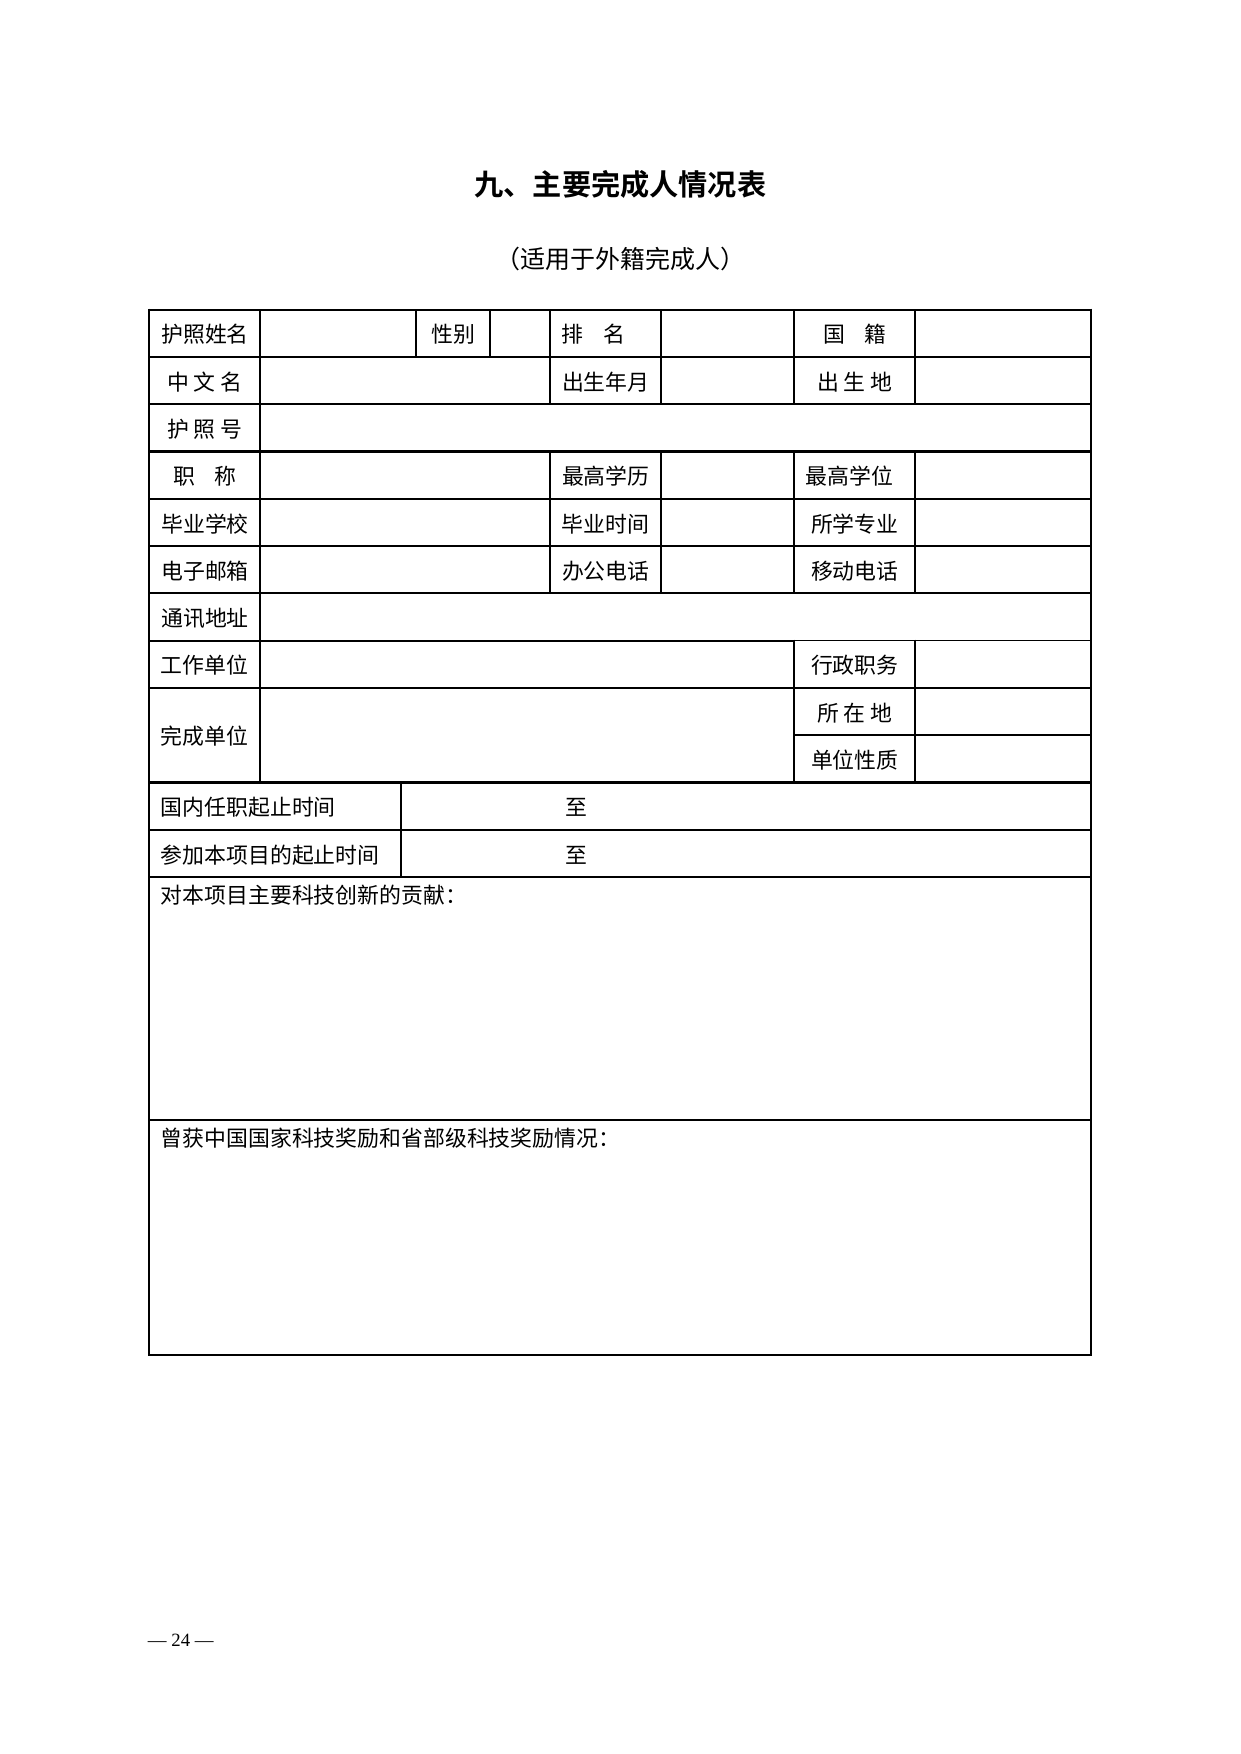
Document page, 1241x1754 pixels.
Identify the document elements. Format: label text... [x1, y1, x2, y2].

table_cell 最高学历 [551, 453, 660, 498]
table_header [662, 311, 793, 356]
table_cell 曾获中国国家科技奖励和省部级科技奖励情况： [150, 1121, 1090, 1354]
table_cell 最高学位 [795, 453, 914, 498]
table_cell [261, 405, 1090, 450]
table_header [491, 311, 549, 356]
table_cell [916, 500, 1090, 545]
table_cell [261, 358, 549, 403]
table_header 性别 [417, 311, 489, 356]
table_cell 参加本项目的起止时间 [150, 831, 400, 876]
table_cell [916, 453, 1090, 498]
table_cell 出 生 地 [795, 358, 914, 403]
table_cell 电子邮箱 [150, 547, 259, 592]
table_cell 毕业学校 [150, 500, 259, 545]
table_cell [261, 642, 793, 687]
table_cell [916, 736, 1090, 781]
text （适用于外籍完成人） [148, 225, 1092, 290]
table_cell 完成单位 [150, 689, 259, 781]
table_cell 移动电话 [795, 547, 914, 592]
table_cell [916, 641, 1090, 687]
table_cell [662, 547, 793, 592]
table_header 排 名 [551, 311, 660, 356]
table_header 国 籍 [795, 311, 914, 356]
table_cell 行政职务 [795, 641, 914, 687]
table_cell [261, 689, 793, 781]
table_cell 职 称 [150, 453, 259, 498]
table_cell [662, 500, 793, 545]
table_header [916, 311, 1090, 356]
table_cell 通讯地址 [150, 594, 259, 639]
table_cell [916, 689, 1090, 734]
table_cell 国内任职起止时间 [150, 784, 400, 829]
table_cell 出生年月 [551, 358, 660, 403]
table_cell 至 [402, 784, 1090, 829]
table_cell [261, 594, 1090, 639]
table_cell 至 [402, 831, 1090, 876]
table_header [261, 311, 415, 356]
table_cell 所 在 地 [795, 689, 914, 734]
table_cell [261, 453, 549, 498]
table_cell 对本项目主要科技创新的贡献： [150, 878, 1090, 1119]
table_cell [662, 453, 793, 498]
table_cell 工作单位 [150, 642, 259, 687]
table_cell [261, 500, 549, 545]
table_cell 所学专业 [795, 500, 914, 545]
table_cell 办公电话 [551, 547, 660, 592]
table_header 护照姓名 [150, 311, 259, 356]
table_cell [662, 358, 793, 403]
table_cell [261, 547, 549, 592]
table_cell 护 照 号 [150, 405, 259, 450]
table_cell 毕业时间 [551, 500, 660, 545]
table_cell [916, 547, 1090, 592]
table_cell 单位性质 [795, 736, 914, 781]
text 九、主要完成人情况表 [148, 162, 1092, 204]
table_cell 中 文 名 [150, 358, 259, 403]
table_cell [916, 358, 1090, 403]
